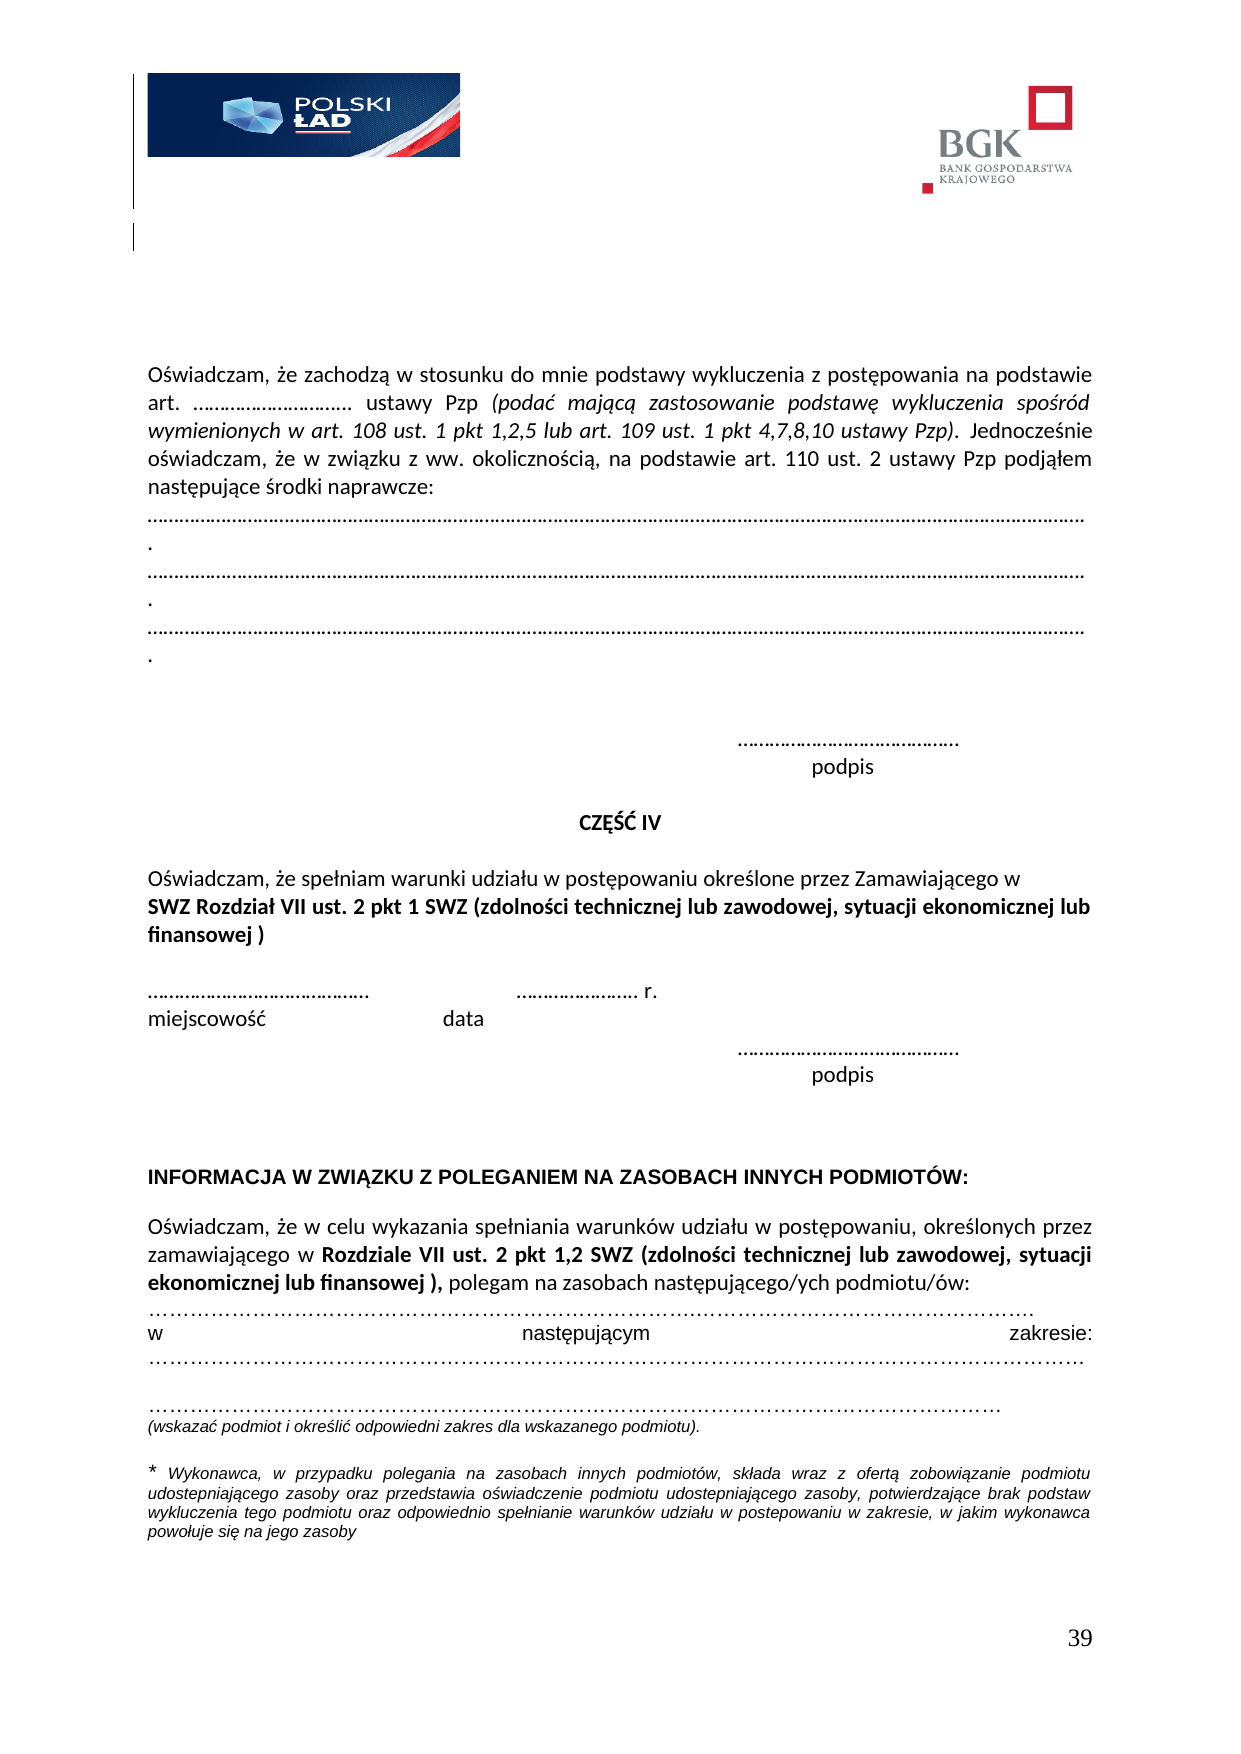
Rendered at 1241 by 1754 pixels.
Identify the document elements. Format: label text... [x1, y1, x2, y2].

text …………………………………… [148, 1033, 1093, 1061]
text …………………………………… ………………….. r. [148, 977, 1093, 1004]
text CZĘŚĆ IV [148, 808, 1093, 836]
text Oświadczam, że w celu wykazania spełniania warunków udziału w postępowaniu, określonych przez zamawiającego w Rozdziale VII ust. 2 pkt 1,2 SWZ (zdolności technicznej lub zawodowej, sytuacji ekonomicznej lub finansowej ), polegam na zasobach następującego/ych podmiotu/ów: [148, 1212, 1093, 1297]
text INFORMACJA W ZWIĄZKU Z POLEGANIEM NA ZASOBACH INNYCH PODMIOTÓW: [148, 1164, 1093, 1188]
text (wskazać podmiot i określić odpowiedni zakres dla wskazanego podmiotu). [148, 1416, 1093, 1436]
text SWZ Rozdział VII ust. 2 pkt 1 SWZ (zdolności technicznej lub zawodowej, sytuacji ekonomicznej lub finansowej ) [148, 892, 1093, 948]
text miejscowość data [148, 1004, 1093, 1033]
picture [147, 73, 461, 157]
text w następującym zakresie: ……………………………………………………………………………………………………………………… [148, 1321, 1093, 1368]
text …………………………………………………………………………………………………………… [148, 1392, 1093, 1416]
text …………………………………………………………………………………………………………………………………………………………….. [148, 612, 1093, 668]
text …………………………………………………………………………………………………………………………………………………………….. [148, 556, 1093, 612]
text * Wykonawca, w przypadku polegania na zasobach innych podmiotów, składa wraz z ofertą zobowiązanie podmiotu udostepniającego zasoby oraz przedstawia oświadczenie podmiotu udostepniającego zasoby, potwierdzające brak podstaw wykluczenia tego podmiotu oraz odpowiednio spełnianie warunków udziału w postepowaniu w zakresie, w jakim wykonawca powołuje się na jego zasoby [148, 1459, 1093, 1541]
text podpis [148, 1061, 1093, 1089]
text …………………………………………………………………….…………………………………………. [148, 1297, 1093, 1321]
text podpis [148, 752, 1093, 780]
text Oświadczam, że zachodzą w stosunku do mnie podstawy wykluczenia z postępowania na podstawie art. ………………………... ustawy Pzp (podać mającą zastosowanie podstawę wykluczenia spośród wymienionych w art. 108 ust. 1 pkt 1,2,5 lub art. 109 ust. 1 pkt 4,7,8,10 ustawy Pzp). Jednocześnie oświadczam, że w związku z ww. okolicznością, na podstawie art. 110 ust. 2 ustawy Pzp podjąłem następujące środki naprawcze: [148, 360, 1093, 500]
text …………………………………………………………………………………………………………………………………………………………….. [148, 500, 1093, 556]
picture [907, 73, 1093, 204]
text …………………………………… [148, 724, 1093, 752]
text Oświadczam, że spełniam warunki udziału w postępowaniu określone przez Zamawiającego w [148, 864, 1093, 892]
